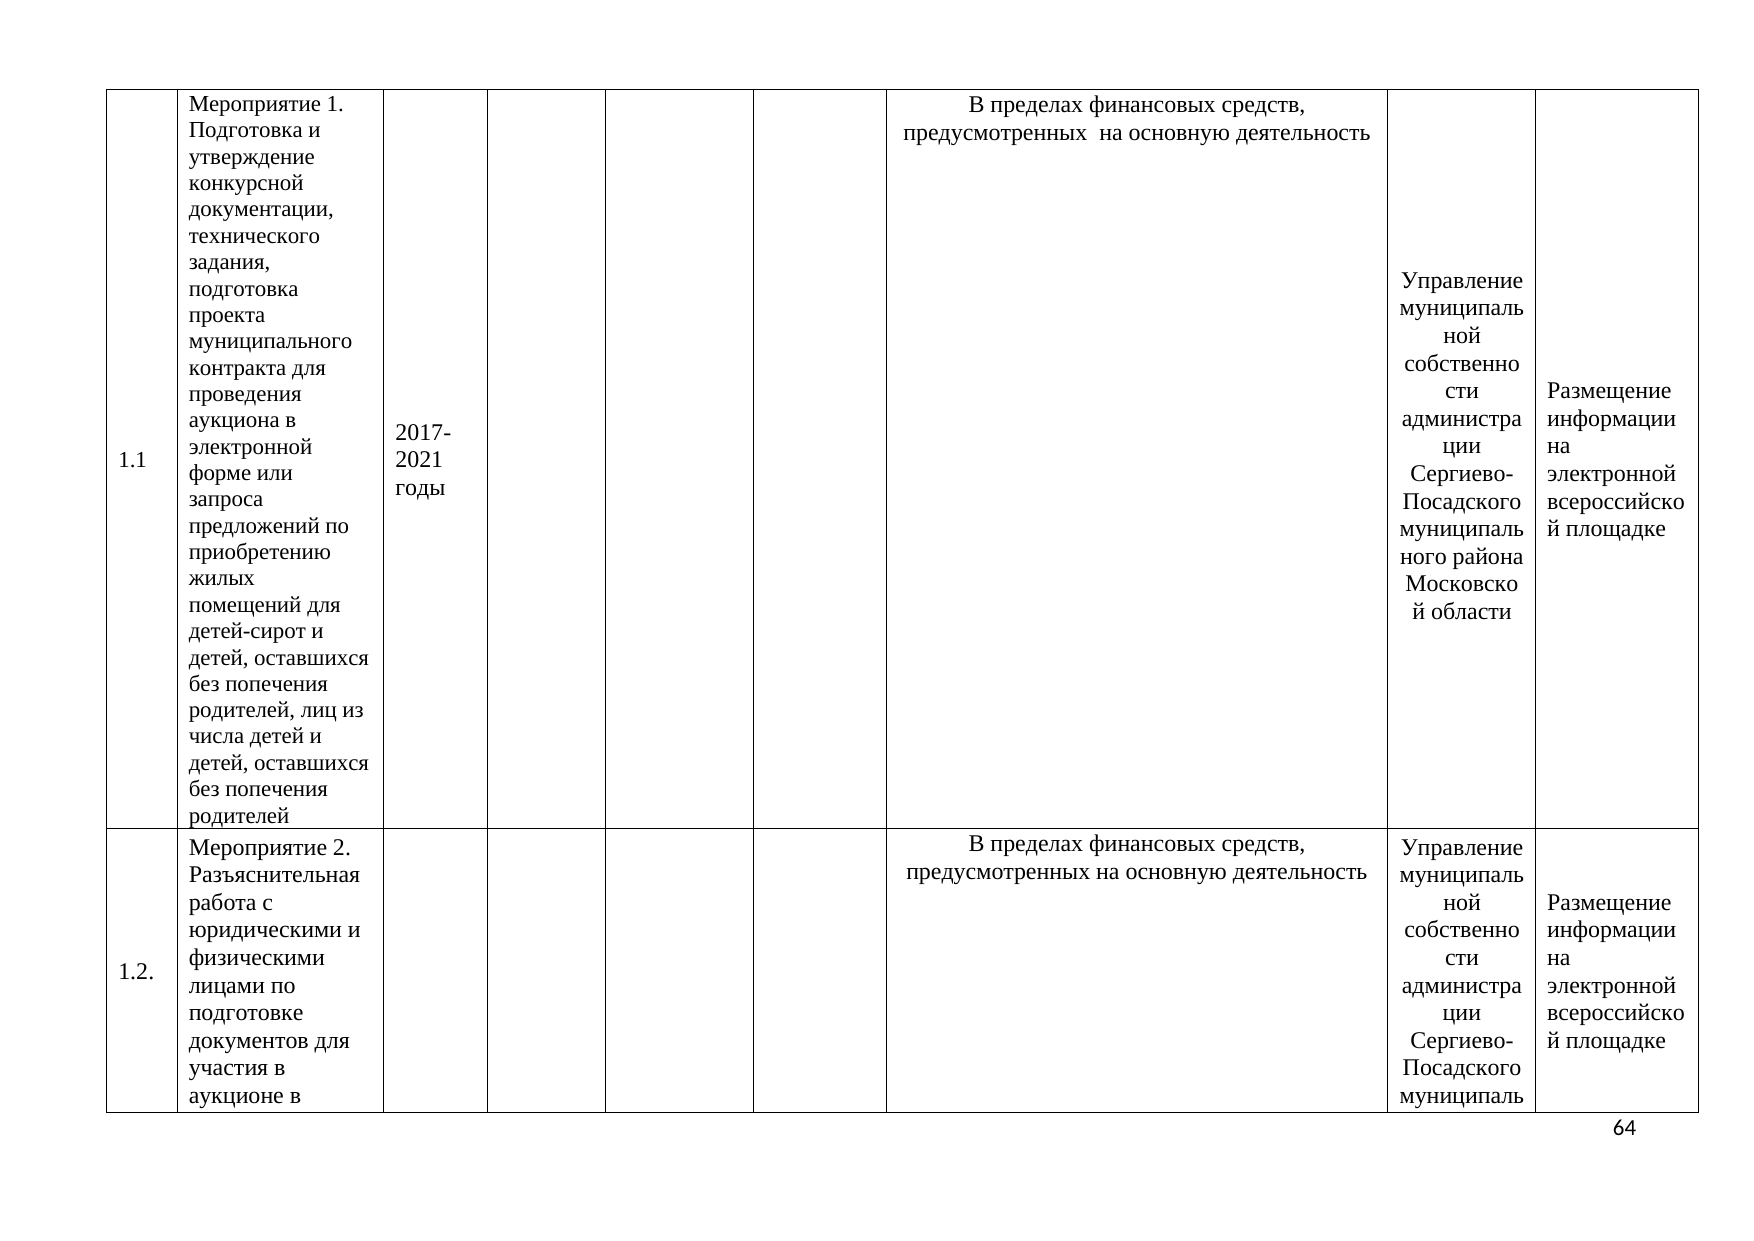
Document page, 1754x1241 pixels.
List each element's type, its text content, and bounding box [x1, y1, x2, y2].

table_cell 1.1 [107, 90, 177, 828]
table_cell [754, 90, 886, 828]
table_cell [606, 90, 753, 828]
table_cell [1388, 90, 1535, 828]
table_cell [178, 829, 383, 1112]
table_cell [384, 829, 487, 1112]
table_cell 2017-2021 годы [384, 90, 487, 828]
table_cell В пределах финансовых средств, предусмотренных на основную деятельность [887, 90, 1387, 828]
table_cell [887, 829, 1387, 1112]
table_cell [606, 829, 753, 1112]
table_cell [488, 90, 605, 828]
table_cell [754, 829, 886, 1112]
table_cell Мероприятие 1. Подготовка и утверждение конкурсной документации, технического задания, подготовка проекта муниципального контракта для проведения аукциона в электронной форме или запроса предложений по приобретению жилых помещений для детей-сирот и детей, оставшихся без попечения родителей, лиц из числа детей и детей, оставшихся без попечения родителей [178, 90, 383, 828]
table_cell 1.2. [107, 829, 177, 1112]
table_cell [488, 829, 605, 1112]
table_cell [1536, 829, 1698, 1112]
table_cell Размещение информации на электронной всероссийской площадке [1536, 90, 1698, 828]
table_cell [1388, 829, 1535, 1112]
